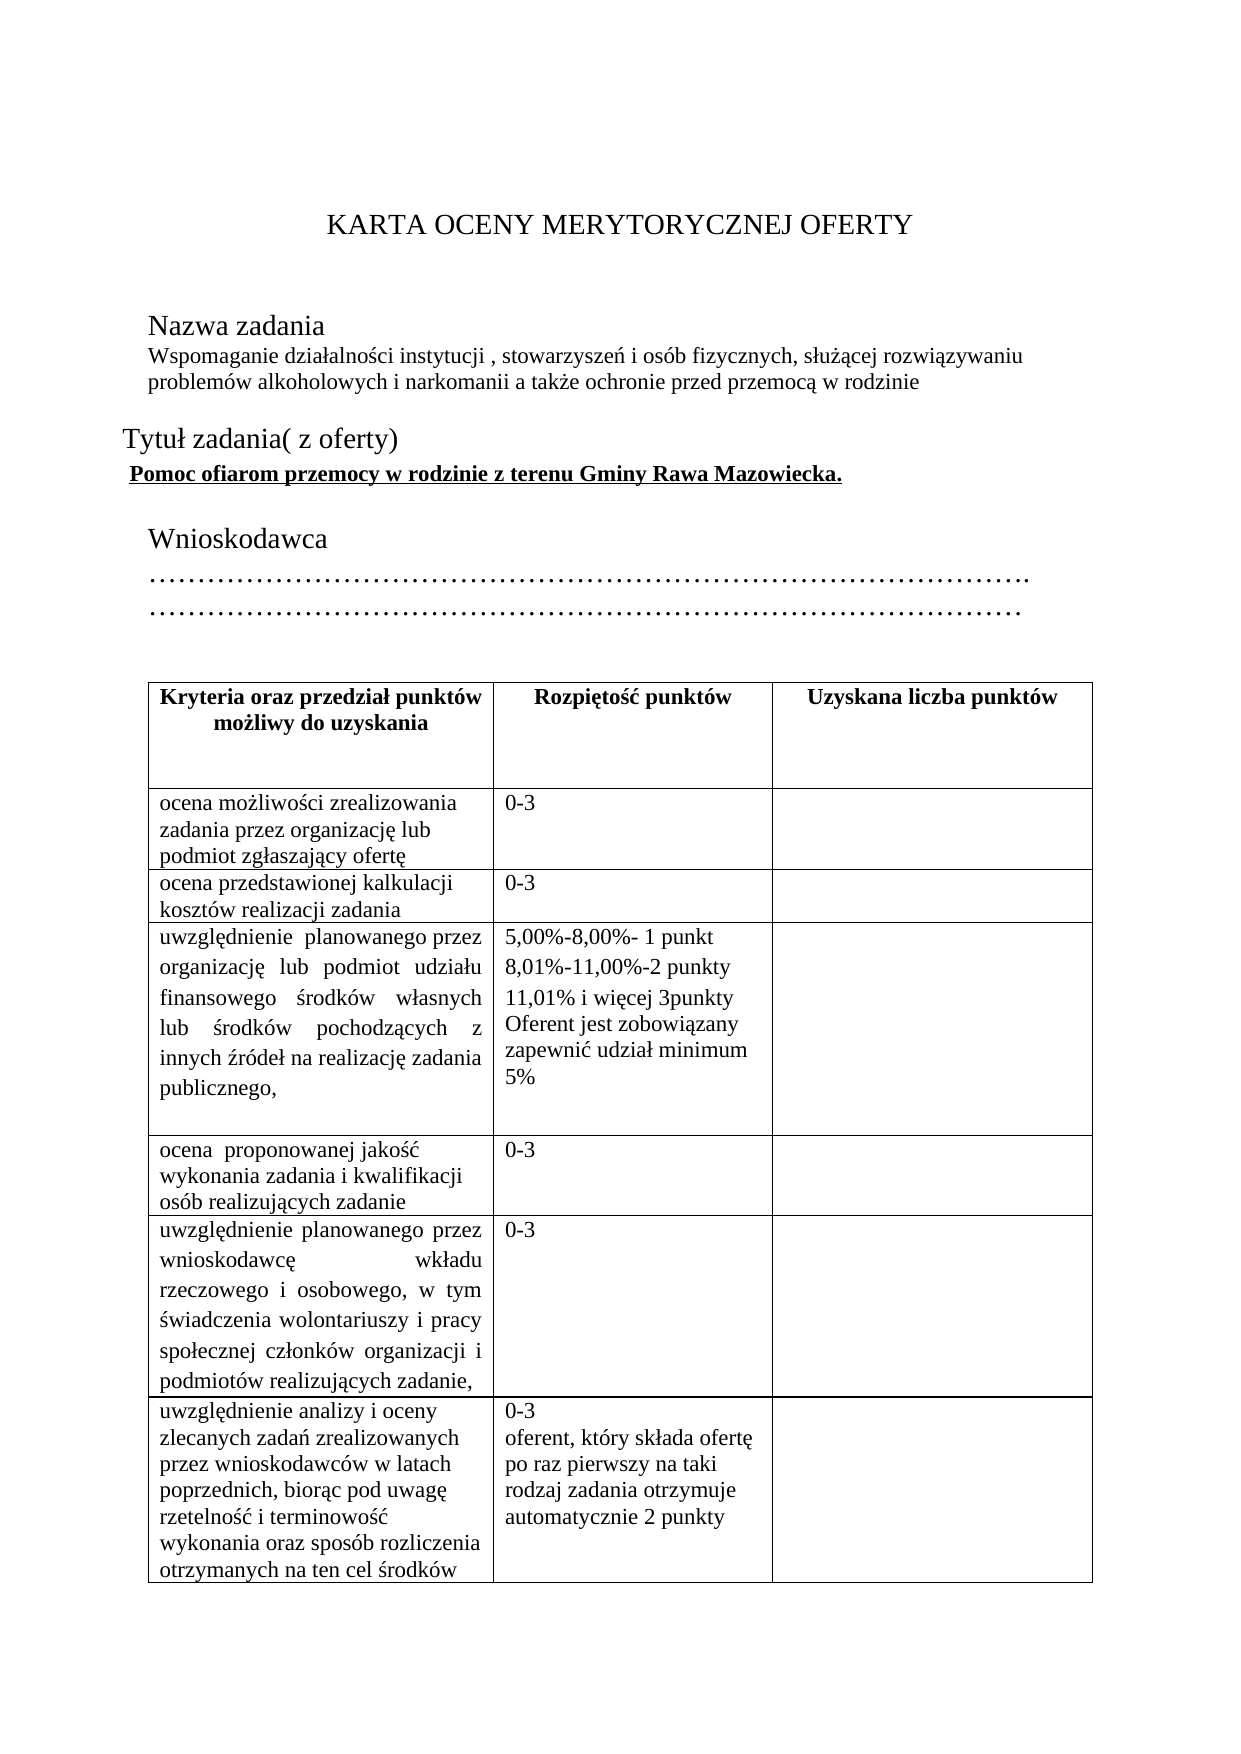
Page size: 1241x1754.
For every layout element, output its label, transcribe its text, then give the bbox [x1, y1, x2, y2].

table_header Kryteria oraz przedział punktów możliwy do uzyskania [149, 683, 493, 788]
table_cell uwzględnienie planowanego przez organizację lub podmiot udziału finansowego środków własnych lub środków pochodzących z innych źródeł na realizację zadania publicznego, [149, 923, 493, 1135]
text Wnioskodawca [148, 521, 1093, 555]
table_cell [773, 1398, 1092, 1582]
table_cell ocena przedstawionej kalkulacji kosztów realizacji zadania [149, 870, 493, 922]
table_cell uwzględnienie planowanego przez wnioskodawcę wkładu rzeczowego i osobowego, w tym świadczenia wolontariuszy i pracy społecznej członków organizacji i podmiotów realizujących zadanie, [149, 1216, 493, 1396]
table_cell 0-3 [494, 1216, 772, 1396]
text Wspomaganie działalności instytucji , stowarzyszeń i osób fizycznych, służącej rozwiązywaniu problemów alkoholowych i narkomanii a także ochronie przed przemocą w rodzinie [148, 342, 1093, 394]
text ………………………………………………………………………………. [148, 555, 1093, 588]
table_cell ocena proponowanej jakość wykonania zadania i kwalifikacji osób realizujących zadanie [149, 1136, 493, 1215]
table_cell 5,00%-8,00%- 1 punkt 8,01%-11,00%-2 punkty 11,01% i więcej 3punkty Oferent jest zobowiązany zapewnić udział minimum 5% [494, 923, 772, 1135]
table_cell [773, 1136, 1092, 1215]
table_cell 0-3 [494, 789, 772, 868]
table_cell [773, 923, 1092, 1135]
table_cell [773, 870, 1092, 922]
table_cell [494, 1398, 772, 1582]
text Tytuł zadania( z oferty) Pomoc ofiarom przemocy w rodzinie z terenu Gminy Rawa Mazowiecka. [122, 421, 1093, 488]
table_cell 0-3 [494, 1136, 772, 1215]
table_cell [773, 1216, 1092, 1396]
table_cell 0-3 [494, 870, 772, 922]
text Nazwa zadania [148, 308, 1093, 342]
table_cell [773, 789, 1092, 868]
table_cell ocena możliwości zrealizowania zadania przez organizację lub podmiot zgłaszający ofertę [149, 789, 493, 868]
table_header Rozpiętość punktów [494, 683, 772, 788]
text ……………………………………………………………………………… [148, 588, 1093, 622]
table_header Uzyskana liczba punktów [773, 683, 1092, 788]
text KARTA OCENY MERYTORYCZNEJ OFERTY [148, 207, 1093, 241]
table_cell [149, 1398, 493, 1582]
